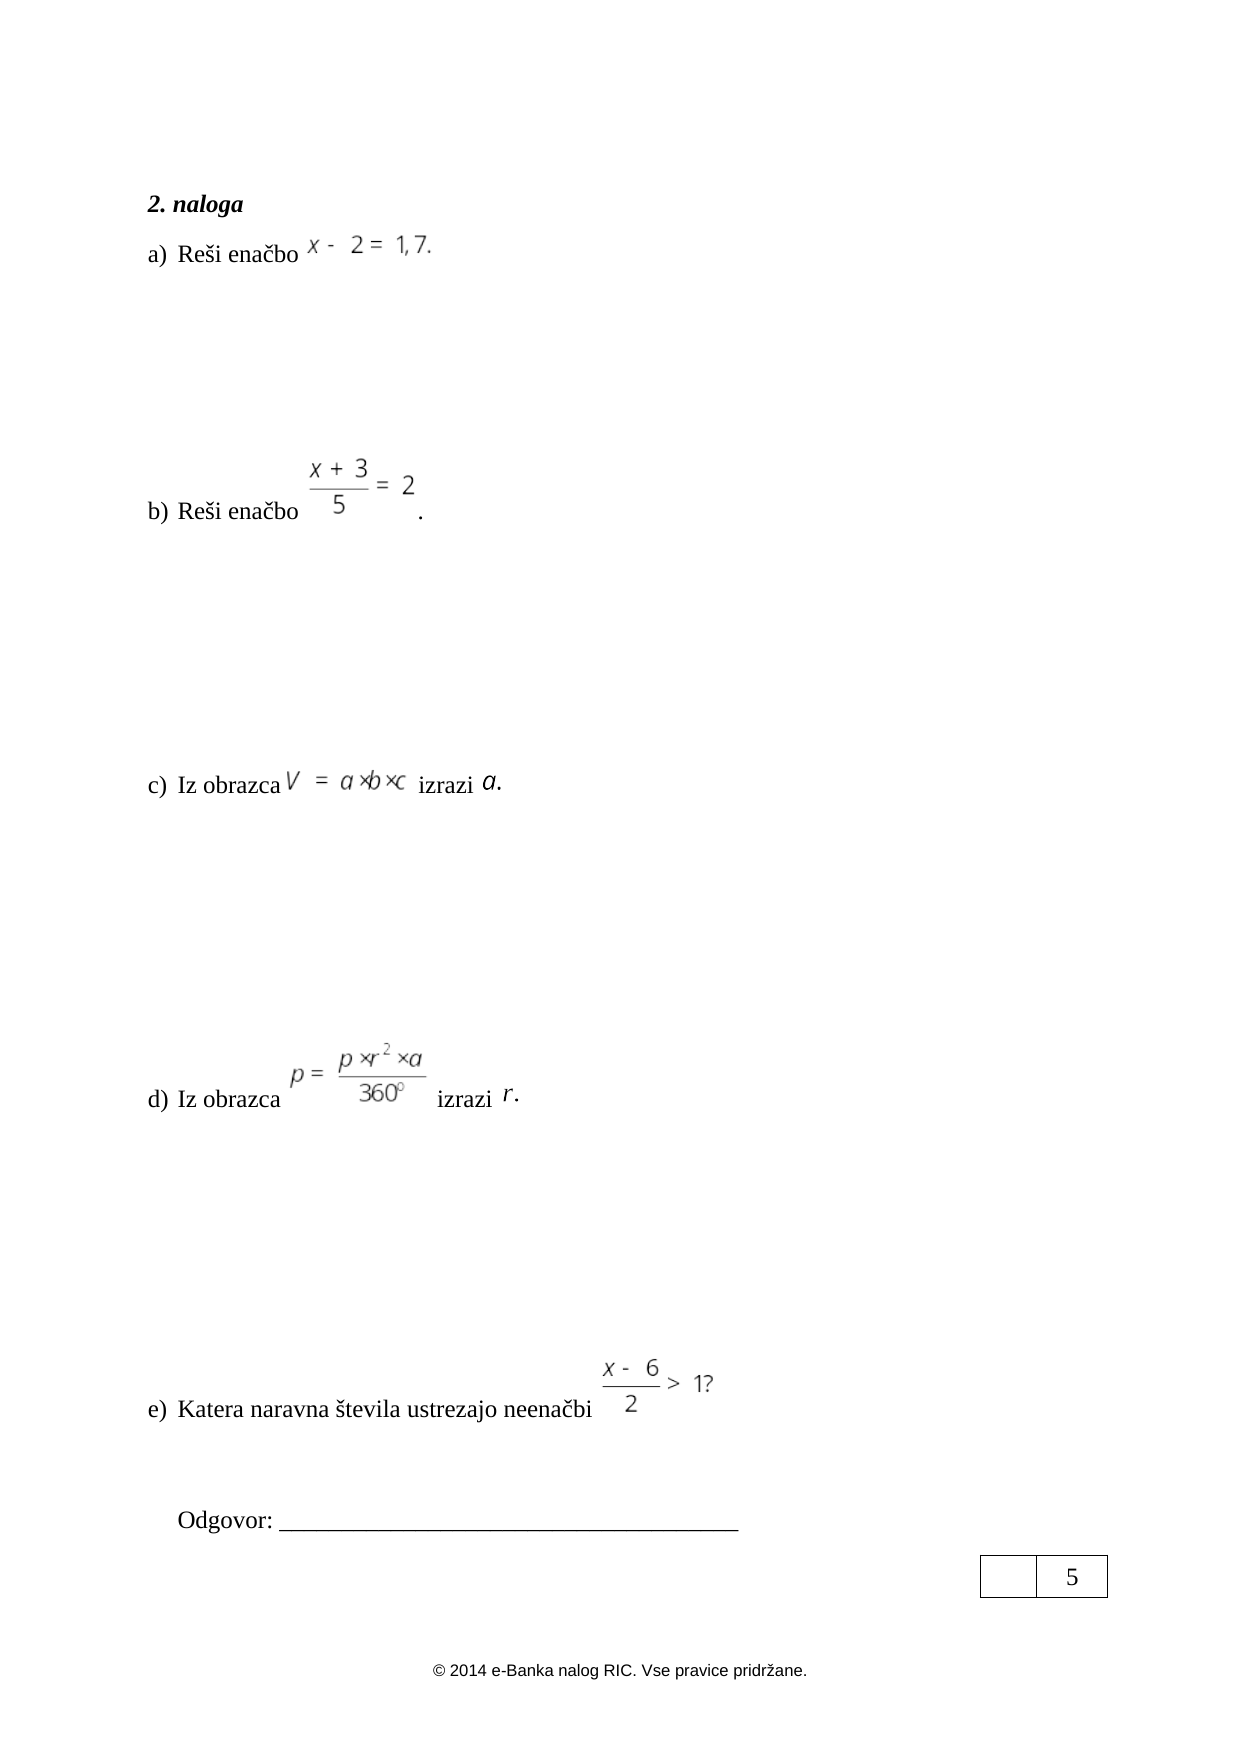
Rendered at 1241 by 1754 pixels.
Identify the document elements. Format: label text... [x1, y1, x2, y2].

text a) Reši enačbo [148, 230, 1093, 268]
text c) Iz obrazca izrazi [148, 767, 1093, 798]
text b) Reši enačbo . [148, 457, 1093, 525]
text d) Iz obrazca izrazi [148, 1040, 1093, 1113]
text e) Katera naravna števila ustrezajo neenačbi [148, 1354, 1093, 1422]
table_header [981, 1556, 1036, 1597]
text 2. naloga [148, 189, 1093, 218]
table_header 5 [1037, 1556, 1107, 1597]
text Odgovor: [148, 1505, 1093, 1534]
